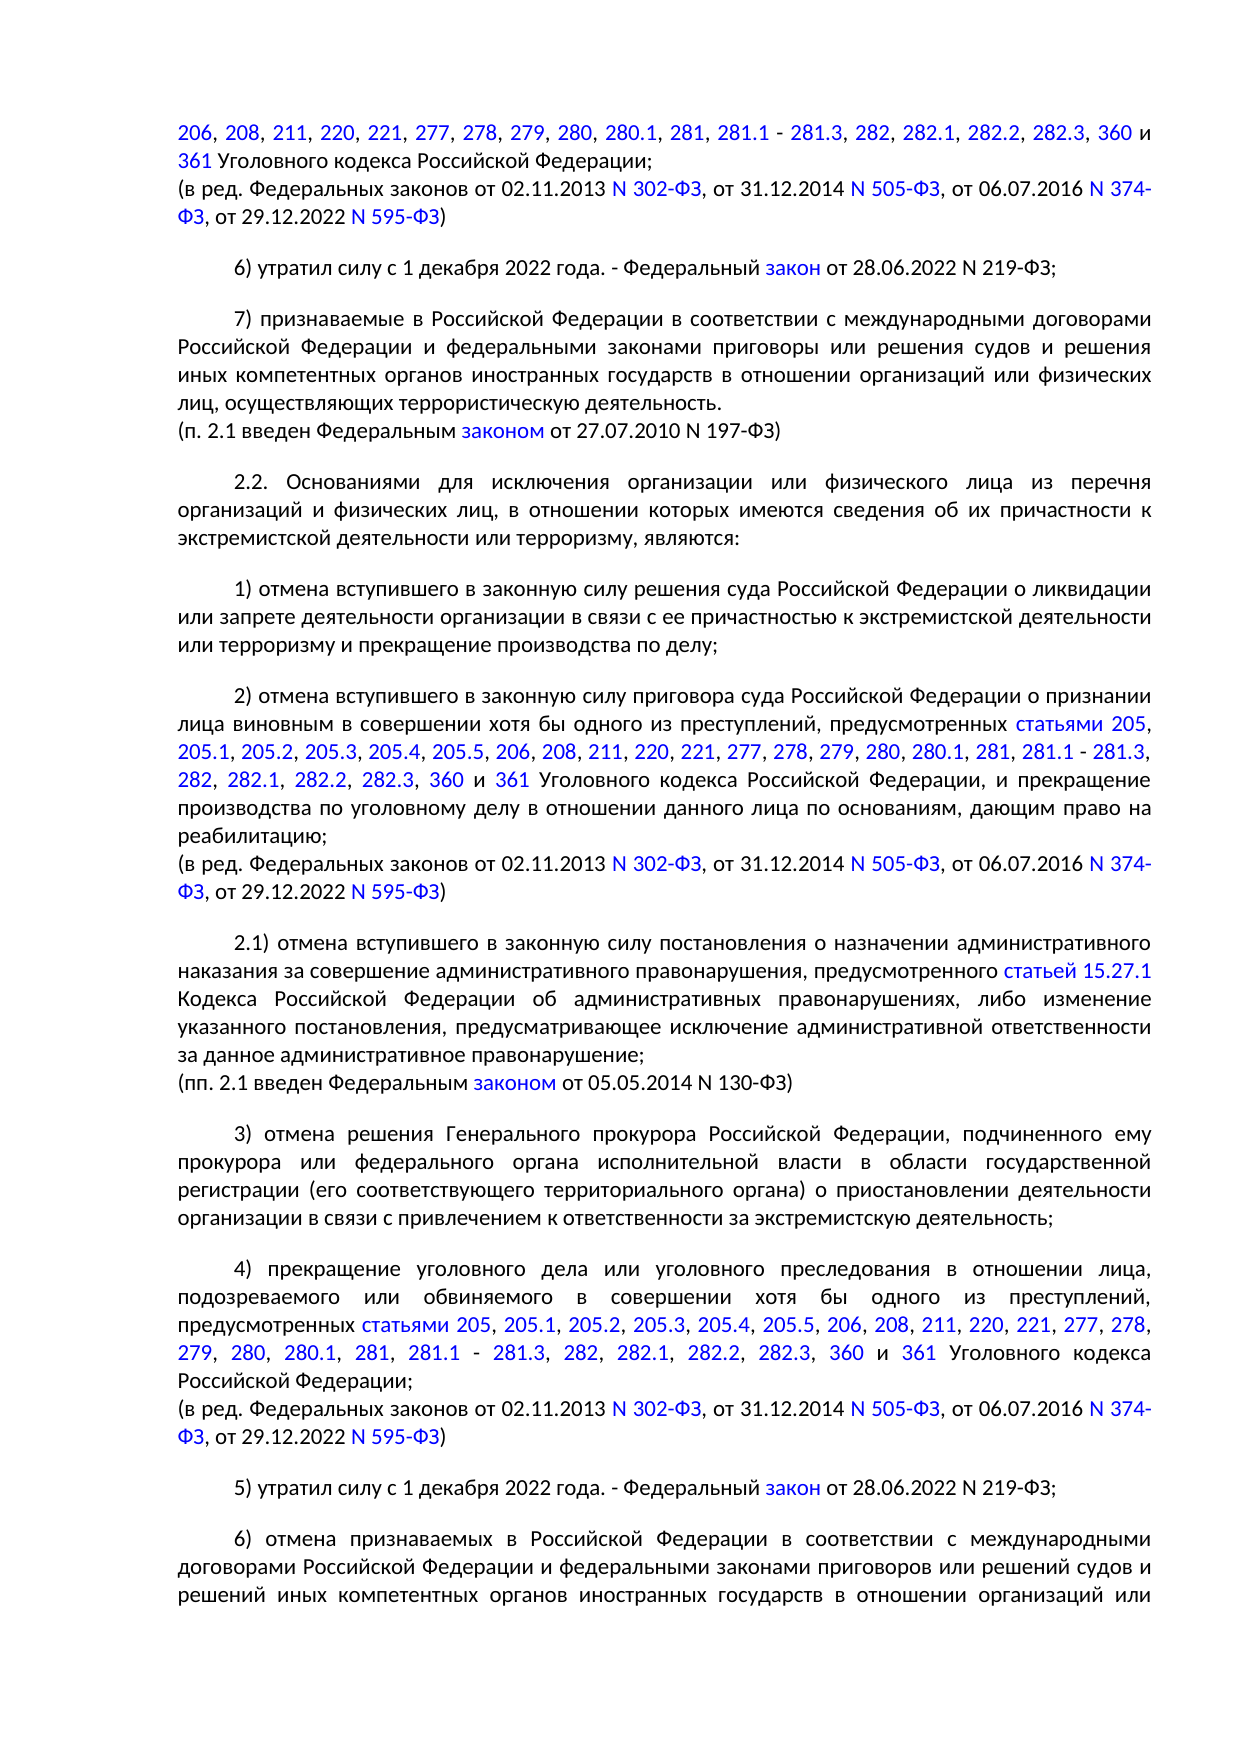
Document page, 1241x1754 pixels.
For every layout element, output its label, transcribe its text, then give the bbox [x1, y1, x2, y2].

text 6) утратил силу с 1 декабря 2022 года. - Федеральный закон от 28.06.2022 N 219-ФЗ; [177, 253, 1152, 281]
text (в ред. Федеральных законов от 02.11.2013 N 302-ФЗ, от 31.12.2014 N 505-ФЗ, от 06.07.2016 N 374-ФЗ, от 29.12.2022 N 595-ФЗ) [177, 174, 1152, 230]
text (пп. 2.1 введен Федеральным законом от 05.05.2014 N 130-ФЗ) [177, 1068, 1152, 1096]
text (п. 2.1 введен Федеральным законом от 27.07.2010 N 197-ФЗ) [177, 416, 1152, 444]
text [177, 118, 1152, 174]
text 1) отмена вступившего в законную силу решения суда Российской Федерации о ликвидации или запрете деятельности организации в связи с ее причастностью к экстремистской деятельности или терроризму и прекращение производства по делу; [177, 574, 1152, 658]
text 7) признаваемые в Российской Федерации в соответствии с международными договорами Российской Федерации и федеральными законами приговоры или решения судов и решения иных компетентных органов иностранных государств в отношении организаций или физических лиц, осуществляющих террористическую деятельность. [177, 304, 1152, 416]
text 2.1) отмена вступившего в законную силу постановления о назначении административного наказания за совершение административного правонарушения, предусмотренного статьей 15.27.1 Кодекса Российской Федерации об административных правонарушениях, либо изменение указанного постановления, предусматривающее исключение административной ответственности за данное административное правонарушение; [177, 928, 1152, 1068]
text (в ред. Федеральных законов от 02.11.2013 N 302-ФЗ, от 31.12.2014 N 505-ФЗ, от 06.07.2016 N 374-ФЗ, от 29.12.2022 N 595-ФЗ) [177, 849, 1152, 905]
text 5) утратил силу с 1 декабря 2022 года. - Федеральный закон от 28.06.2022 N 219-ФЗ; [177, 1473, 1152, 1501]
text 2.2. Основаниями для исключения организации или физического лица из перечня организаций и физических лиц, в отношении которых имеются сведения об их причастности к экстремистской деятельности или терроризму, являются: [177, 467, 1152, 551]
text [177, 1524, 1152, 1608]
text 4) прекращение уголовного дела или уголовного преследования в отношении лица, подозреваемого или обвиняемого в совершении хотя бы одного из преступлений, предусмотренных статьями 205, 205.1, 205.2, 205.3, 205.4, 205.5, 206, 208, 211, 220, 221, 277, 278, 279, 280, 280.1, 281, 281.1 - 281.3, 282, 282.1, 282.2, 282.3, 360 и 361 Уголовного кодекса Российской Федерации; [177, 1254, 1152, 1394]
text (в ред. Федеральных законов от 02.11.2013 N 302-ФЗ, от 31.12.2014 N 505-ФЗ, от 06.07.2016 N 374-ФЗ, от 29.12.2022 N 595-ФЗ) [177, 1394, 1152, 1450]
text 3) отмена решения Генерального прокурора Российской Федерации, подчиненного ему прокурора или федерального органа исполнительной власти в области государственной регистрации (его соответствующего территориального органа) о приостановлении деятельности организации в связи с привлечением к ответственности за экстремистскую деятельность; [177, 1119, 1152, 1231]
text 2) отмена вступившего в законную силу приговора суда Российской Федерации о признании лица виновным в совершении хотя бы одного из преступлений, предусмотренных статьями 205, 205.1, 205.2, 205.3, 205.4, 205.5, 206, 208, 211, 220, 221, 277, 278, 279, 280, 280.1, 281, 281.1 - 281.3, 282, 282.1, 282.2, 282.3, 360 и 361 Уголовного кодекса Российской Федерации, и прекращение производства по уголовному делу в отношении данного лица по основаниям, дающим право на реабилитацию; [177, 681, 1152, 849]
